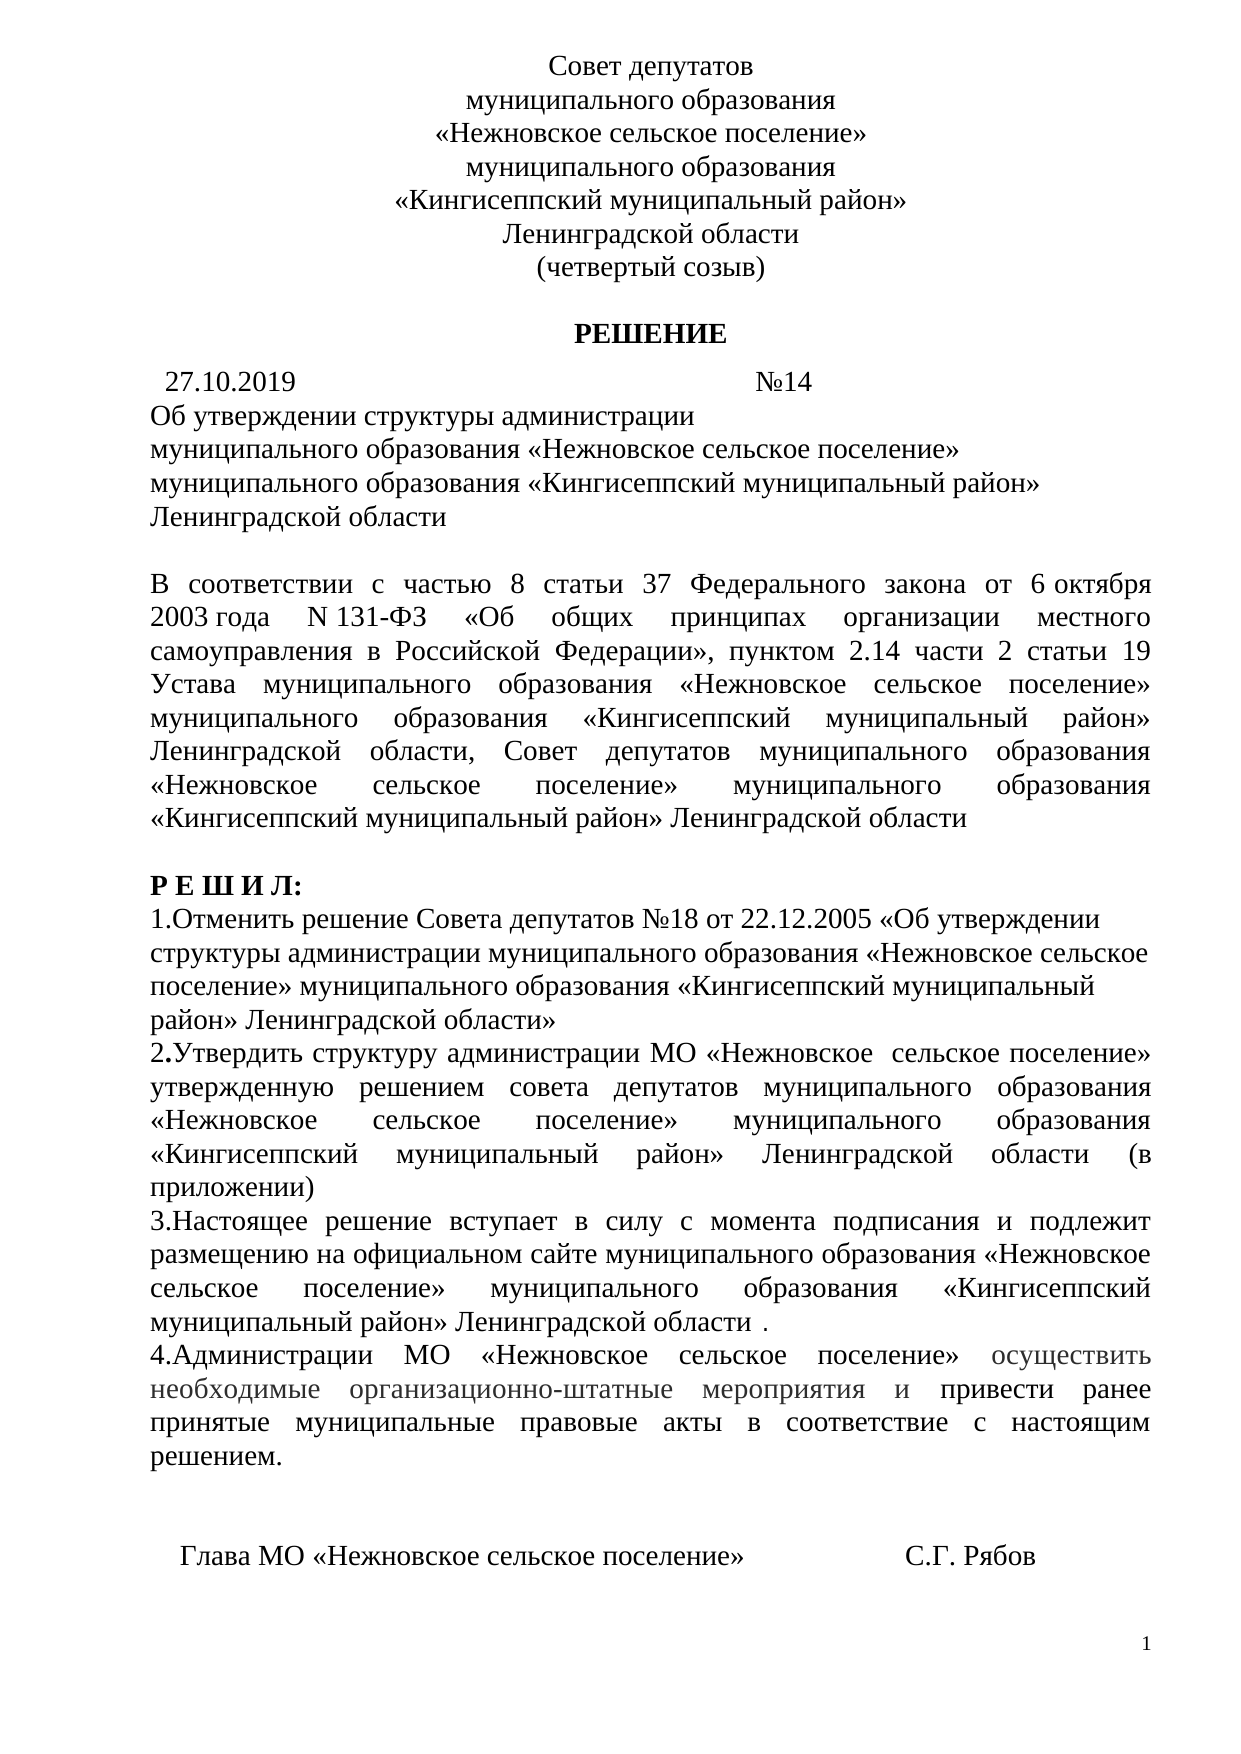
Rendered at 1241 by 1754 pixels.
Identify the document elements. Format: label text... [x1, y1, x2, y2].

text В соответствии с частью 8 статьи 37 Федерального закона от 6 октября 2003 года N 131-ФЗ «Об общих принципах организации местного самоуправления в Российской Федерации», пунктом 2.14 части 2 статьи 19 Устава муниципального образования «Нежновское сельское поселение» муниципального образования «Кингисеппский муниципальный район» Ленинградской области, Совет депутатов муниципального образования «Нежновское сельское поселение» муниципального образования «Кингисеппский муниципальный район» Ленинградской области [150, 566, 1152, 834]
text 1.Отменить решение Совета депутатов №18 от 22.12.2005 «Об утверждении структуры администрации муниципального образования «Нежновское сельское поселение» муниципального образования «Кингисеппский муниципальный район» Ленинградской области» [150, 901, 1152, 1035]
text Совет депутатов [150, 48, 1152, 82]
text «Нежновское сельское поселение» [150, 115, 1152, 149]
text 3.Настоящее решение вступает в силу с момента подписания и подлежит размещению на официальном сайте муниципального образования «Нежновское сельское поселение» муниципального образования «Кингисеппский муниципальный район» Ленинградской области . [150, 1203, 1152, 1337]
text 4.Администрации МО «Нежновское сельское поселение» осуществить необходимые организационно-штатные мероприятия и привести ранее принятые муниципальные правовые акты в соответствие с настоящим решением. [150, 1337, 1152, 1471]
text Глава МО «Нежновское сельское поселение» С.Г. Рябов [165, 1538, 1152, 1572]
text муниципального образования [150, 82, 1152, 115]
text РЕШЕНИЕ [150, 317, 1152, 350]
text 2.Утвердить структуру администрации МО «Нежновское сельское поселение» утвержденную решением совета депутатов муниципального образования «Нежновское сельское поселение» муниципального образования «Кингисеппский муниципальный район» Ленинградской области (в приложении) [150, 1035, 1152, 1203]
text муниципального образования [150, 149, 1152, 182]
text Р Е Ш И Л: [150, 868, 1152, 901]
text Ленинградской области [150, 216, 1152, 249]
table_header Об утверждении структуры администрации муниципального образования «Нежновское сельское поселение» муниципального образования «Кингисеппский муниципальный район» Ленинградской области [139, 398, 1151, 532]
text 27.10.2019 №14 [150, 364, 813, 398]
text «Кингисеппский муниципальный район» [150, 182, 1152, 216]
text (четвертый созыв) [150, 249, 1152, 283]
